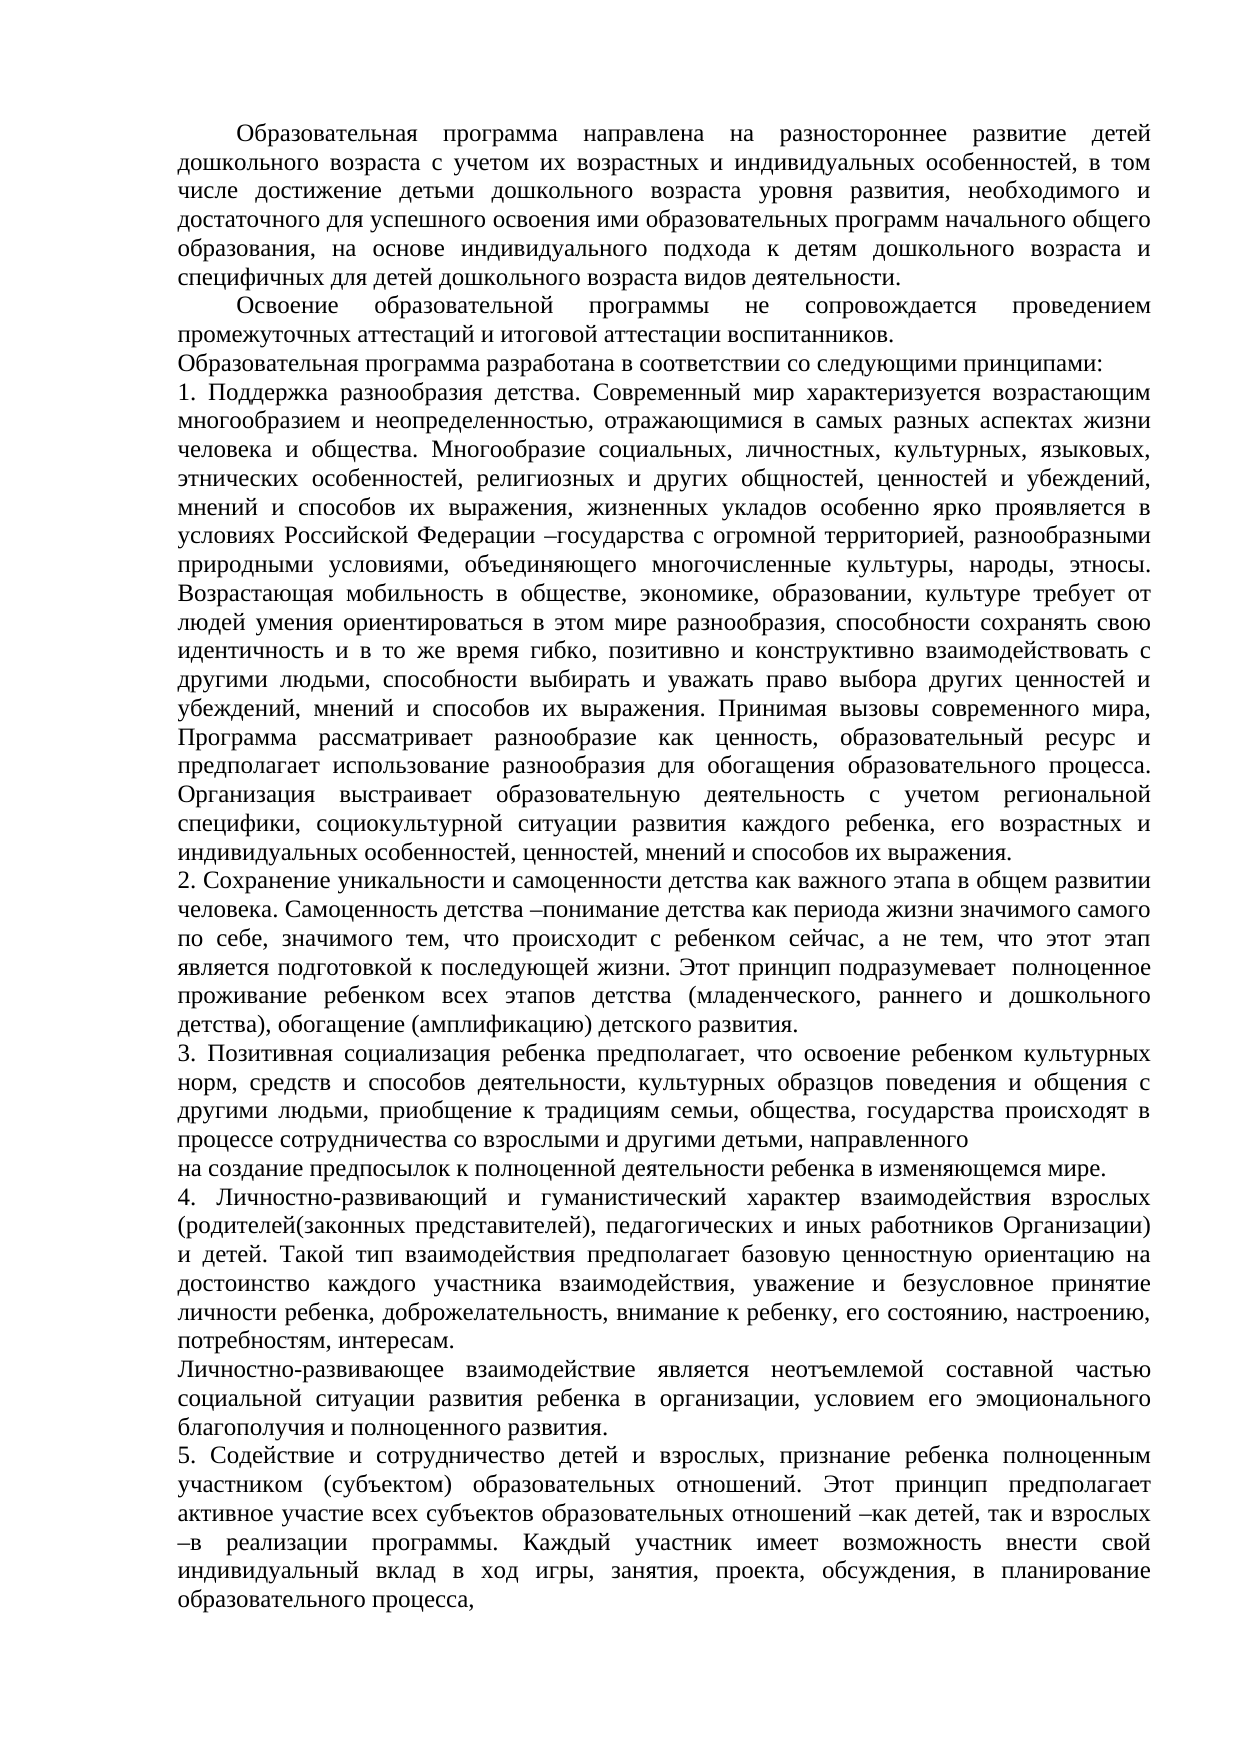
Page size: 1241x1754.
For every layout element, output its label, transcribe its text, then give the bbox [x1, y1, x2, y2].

text Образовательная программа разработана в соответствии со следующими принципами: [177, 348, 1152, 377]
text 5. Содействие и сотрудничество детей и взрослых, признание ребенка полноценным участником (субъектом) образовательных отношений. Этот принцип предполагает активное участие всех субъектов образовательных отношений –как детей, так и взрослых –в реализации программы. Каждый участник имеет возможность внести свой индивидуальный вклад в ход игры, занятия, проекта, обсуждения, в планирование образовательного процесса, [177, 1441, 1152, 1613]
text Личностно-развивающее взаимодействие является неотъемлемой составной частью социальной ситуации развития ребенка в организации, условием его эмоционального благополучия и полноценного развития. [177, 1354, 1152, 1441]
text Освоение образовательной программы не сопровождается проведением промежуточных аттестаций и итоговой аттестации воспитанников. [177, 291, 1152, 348]
text Образовательная программа направлена на разностороннее развитие детей дошкольного возраста с учетом их возрастных и индивидуальных особенностей, в том числе достижение детьми дошкольного возраста уровня развития, необходимого и достаточного для успешного освоения ими образовательных программ начального общего образования, на основе индивидуального подхода к детям дошкольного возраста и специфичных для детей дошкольного возраста видов деятельности. [177, 118, 1152, 291]
text 3. Позитивная социализация ребенка предполагает, что освоение ребенком культурных норм, средств и способов деятельности, культурных образцов поведения и общения с другими людьми, приобщение к традициям семьи, общества, государства происходят в процессе сотрудничества со взрослыми и другими детьми, направленного [177, 1038, 1152, 1153]
text на создание предпосылок к полноценной деятельности ребенка в изменяющемся мире. [177, 1153, 1152, 1182]
text 2. Сохранение уникальности и самоценности детства как важного этапа в общем развитии человека. Самоценность детства –понимание детства как периода жизни значимого самого по себе, значимого тем, что происходит с ребенком сейчас, а не тем, что этот этап является подготовкой к последующей жизни. Этот принцип подразумевает полноценное проживание ребенком всех этапов детства (младенческого, раннего и дошкольного детства), обогащение (амплификацию) детского развития. [177, 866, 1152, 1038]
text 4. Личностно-развивающий и гуманистический характер взаимодействия взрослых (родителей(законных представителей), педагогических и иных работников Организации) и детей. Такой тип взаимодействия предполагает базовую ценностную ориентацию на достоинство каждого участника взаимодействия, уважение и безусловное принятие личности ребенка, доброжелательность, внимание к ребенку, его состоянию, настроению, потребностям, интересам. [177, 1182, 1152, 1354]
text 1. Поддержка разнообразия детства. Современный мир характеризуется возрастающим многообразием и неопределенностью, отражающимися в самых разных аспектах жизни человека и общества. Многообразие социальных, личностных, культурных, языковых, этнических особенностей, религиозных и других общностей, ценностей и убеждений, мнений и способов их выражения, жизненных укладов особенно ярко проявляется в условиях Российской Федерации –государства с огромной территорией, разнообразными природными условиями, объединяющего многочисленные культуры, народы, этносы. Возрастающая мобильность в обществе, экономике, образовании, культуре требует от людей умения ориентироваться в этом мире разнообразия, способности сохранять свою идентичность и в то же время гибко, позитивно и конструктивно взаимодействовать с другими людьми, способности выбирать и уважать право выбора других ценностей и убеждений, мнений и способов их выражения. Принимая вызовы современного мира, Программа рассматривает разнообразие как ценность, образовательный ресурс и предполагает использование разнообразия для обогащения образовательного процесса. Организация выстраивает образовательную деятельность с учетом региональной специфики, социокультурной ситуации развития каждого ребенка, его возрастных и индивидуальных особенностей, ценностей, мнений и способов их выражения. [177, 377, 1152, 866]
